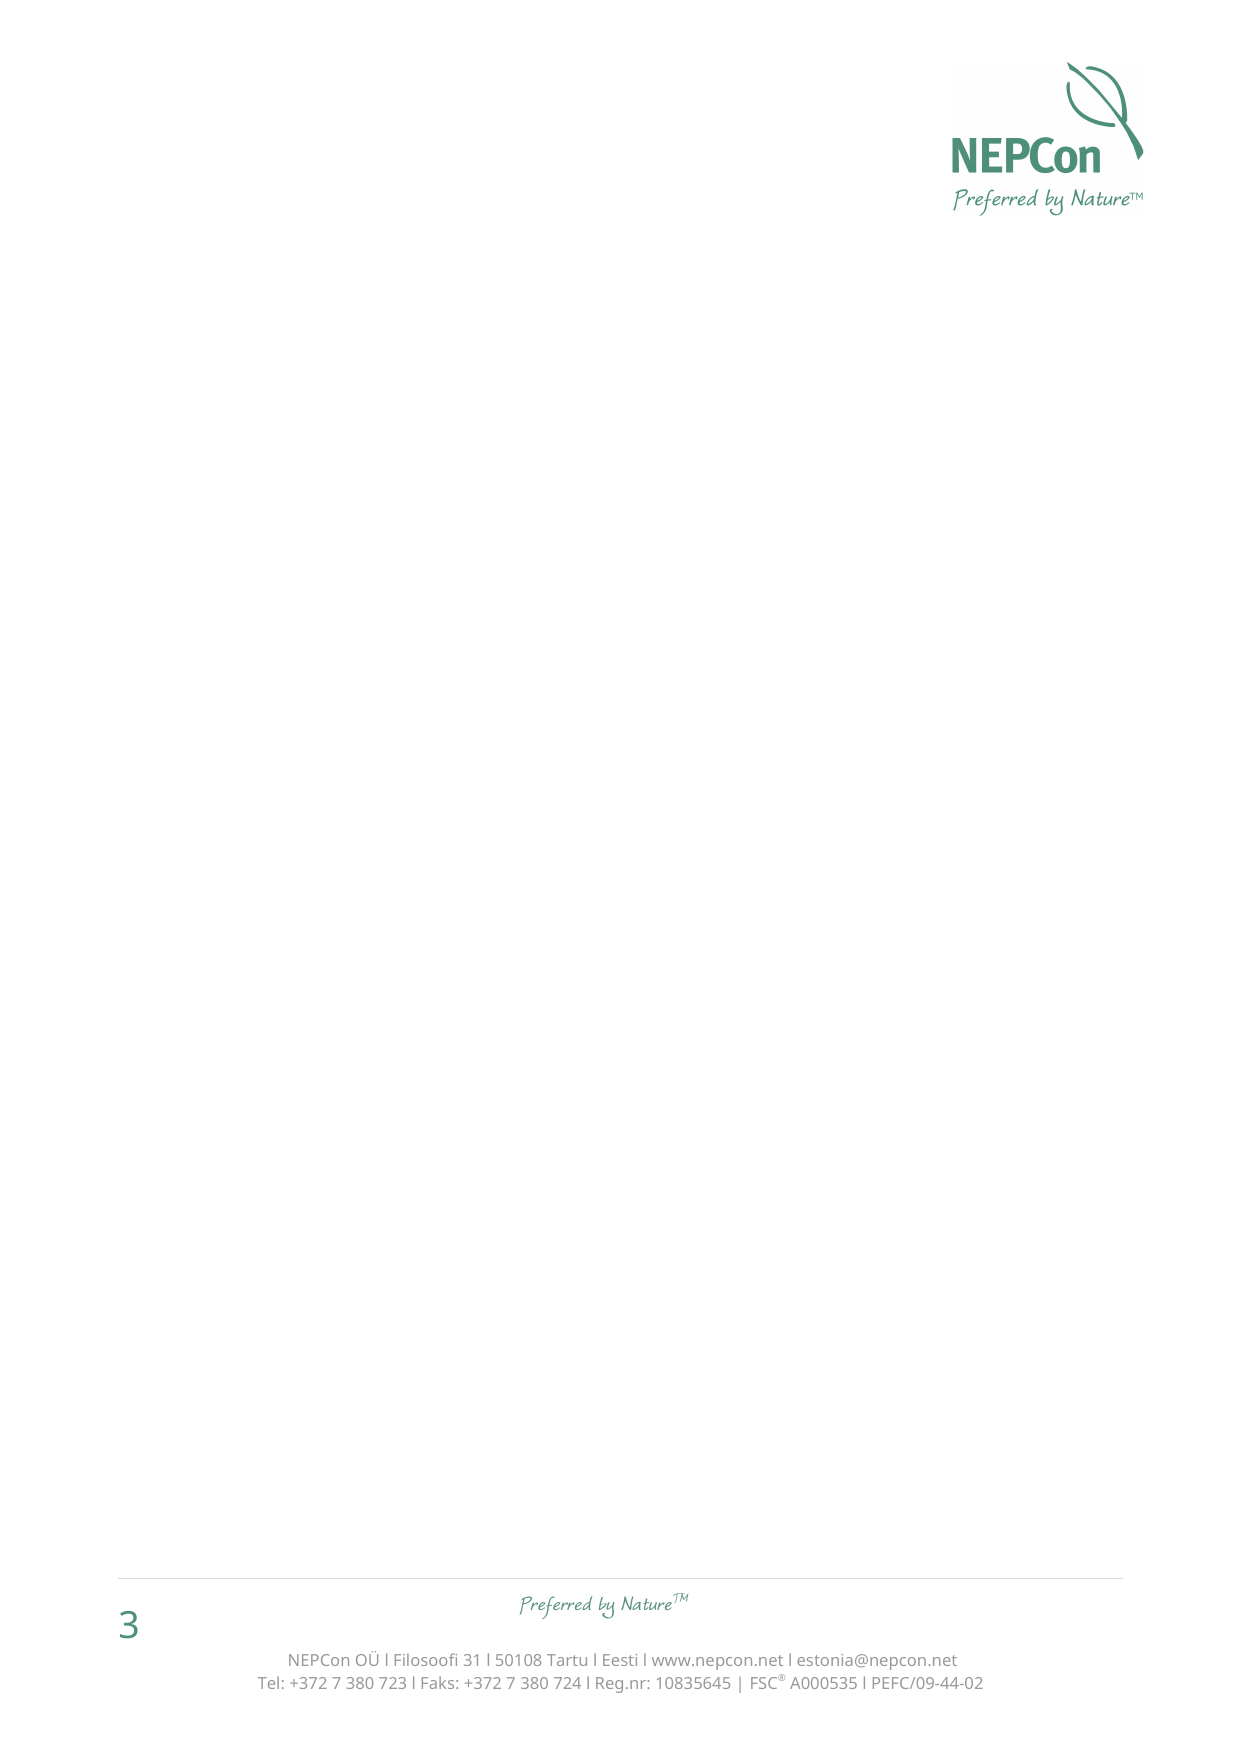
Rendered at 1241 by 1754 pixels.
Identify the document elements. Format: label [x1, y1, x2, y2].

picture [518, 1581, 689, 1619]
picture [952, 62, 1144, 216]
